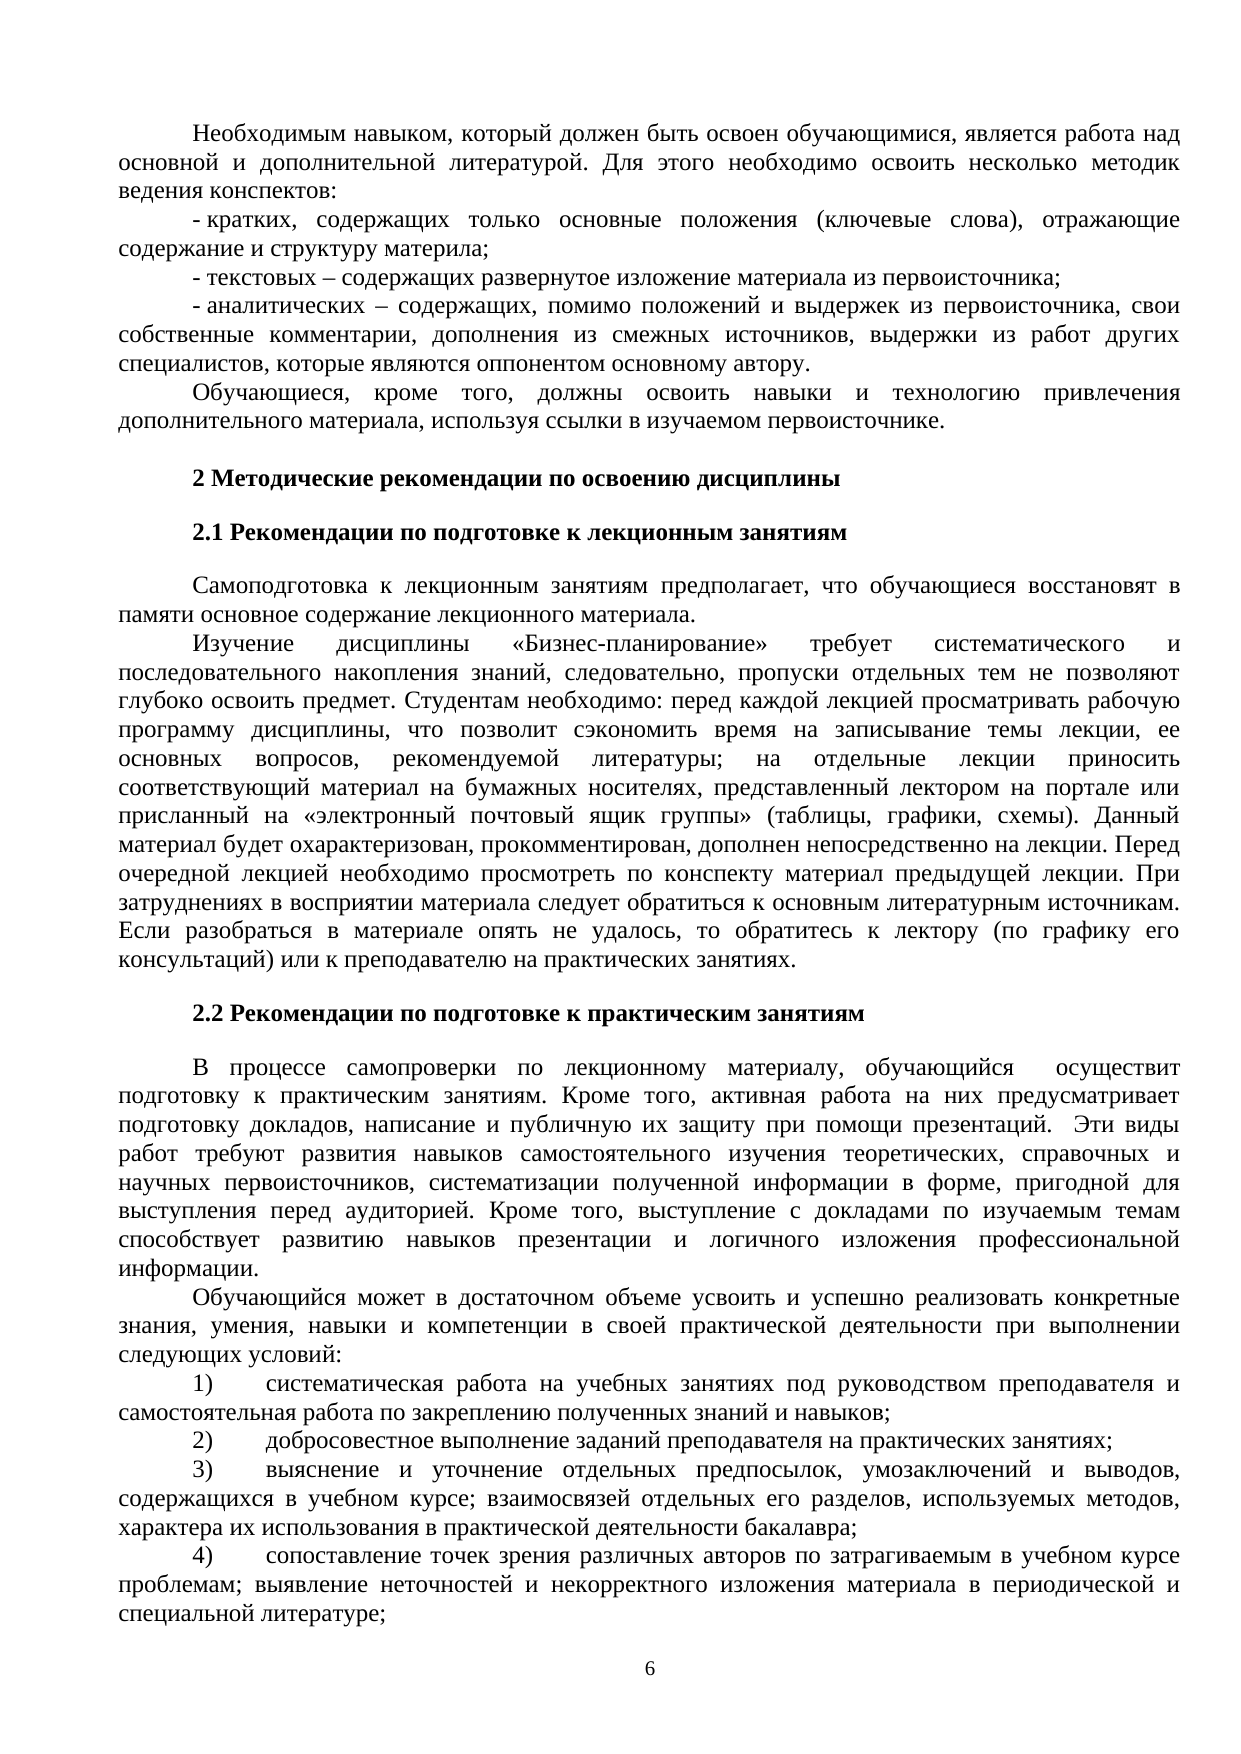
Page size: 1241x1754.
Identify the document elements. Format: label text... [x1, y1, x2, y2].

text 4) сопоставление точек зрения различных авторов по затрагиваемым в учебном курсе проблемам; выявление неточностей и некорректного изложения материала в периодической и специальной литературе; [118, 1541, 1181, 1627]
text 3) выяснение и уточнение отдельных предпосылок, умозаключений и выводов, содержащихся в учебном курсе; взаимосвязей отдельных его разделов, используемых методов, характера их использования в практической деятельности бакалавра; [118, 1454, 1181, 1541]
text - кратких, содержащих только основные положения (ключевые слова), отражающие содержание и структуру материла; [118, 204, 1181, 262]
text - текстовых – содержащих развернутое изложение материала из первоисточника; [118, 262, 1181, 291]
text 2) добросовестное выполнение заданий преподавателя на практических занятиях; [118, 1426, 1181, 1454]
text 2.1 Рекомендации по подготовке к лекционным занятиям [118, 517, 1181, 546]
text 2.2 Рекомендации по подготовке к практическим занятиям [118, 998, 1181, 1027]
text В процессе самопроверки по лекционному материалу, обучающийся осуществит подготовку к практическим занятиям. Кроме того, активная работа на них предусматривает подготовку докладов, написание и публичную их защиту при помощи презентаций. Эти виды работ требуют развития навыков самостоятельного изучения теоретических, справочных и научных первоисточников, систематизации полученной информации в форме, пригодной для выступления перед аудиторией. Кроме того, выступление с докладами по изучаемым темам способствует развитию навыков презентации и логичного изложения профессиональной информации. [118, 1052, 1181, 1282]
text Обучающийся может в достаточном объеме усвоить и успешно реализовать конкретные знания, умения, навыки и компетенции в своей практической деятельности при выполнении следующих условий: [118, 1282, 1181, 1368]
text Обучающиеся, кроме того, должны освоить навыки и технологию привлечения дополнительного материала, используя ссылки в изучаемом первоисточнике. [118, 377, 1181, 434]
text 1) систематическая работа на учебных занятиях под руководством преподавателя и самостоятельная работа по закреплению полученных знаний и навыков; [118, 1368, 1181, 1426]
text - аналитических – содержащих, помимо положений и выдержек из первоисточника, свои собственные комментарии, дополнения из смежных источников, выдержки из работ других специалистов, которые являются оппонентом основному автору. [118, 291, 1181, 377]
text Изучение дисциплины «Бизнес-планирование» требует систематического и последовательного накопления знаний, следовательно, пропуски отдельных тем не позволяют глубоко освоить предмет. Студентам необходимо: перед каждой лекцией просматривать рабочую программу дисциплины, что позволит сэкономить время на записывание темы лекции, ее основных вопросов, рекомендуемой литературы; на отдельные лекции приносить соответствующий материал на бумажных носителях, представленный лектором на портале или присланный на «электронный почтовый ящик группы» (таблицы, графики, схемы). Данный материал будет охарактеризован, прокомментирован, дополнен непосредственно на лекции. Перед очередной лекцией необходимо просмотреть по конспекту материал предыдущей лекции. При затруднениях в восприятии материала следует обратиться к основным литературным источникам. Если разобраться в материале опять не удалось, то обратитесь к лектору (по графику его консультаций) или к преподавателю на практических занятиях. [118, 628, 1181, 973]
text 2 Методические рекомендации по освоению дисциплины [118, 463, 1181, 492]
text Самоподготовка к лекционным занятиям предполагает, что обучающиеся восстановят в памяти основное содержание лекционного материала. [118, 571, 1181, 628]
text Необходимым навыком, который должен быть освоен обучающимися, является работа над основной и дополнительной литературой. Для этого необходимо освоить несколько методик ведения конспектов: [118, 118, 1181, 204]
